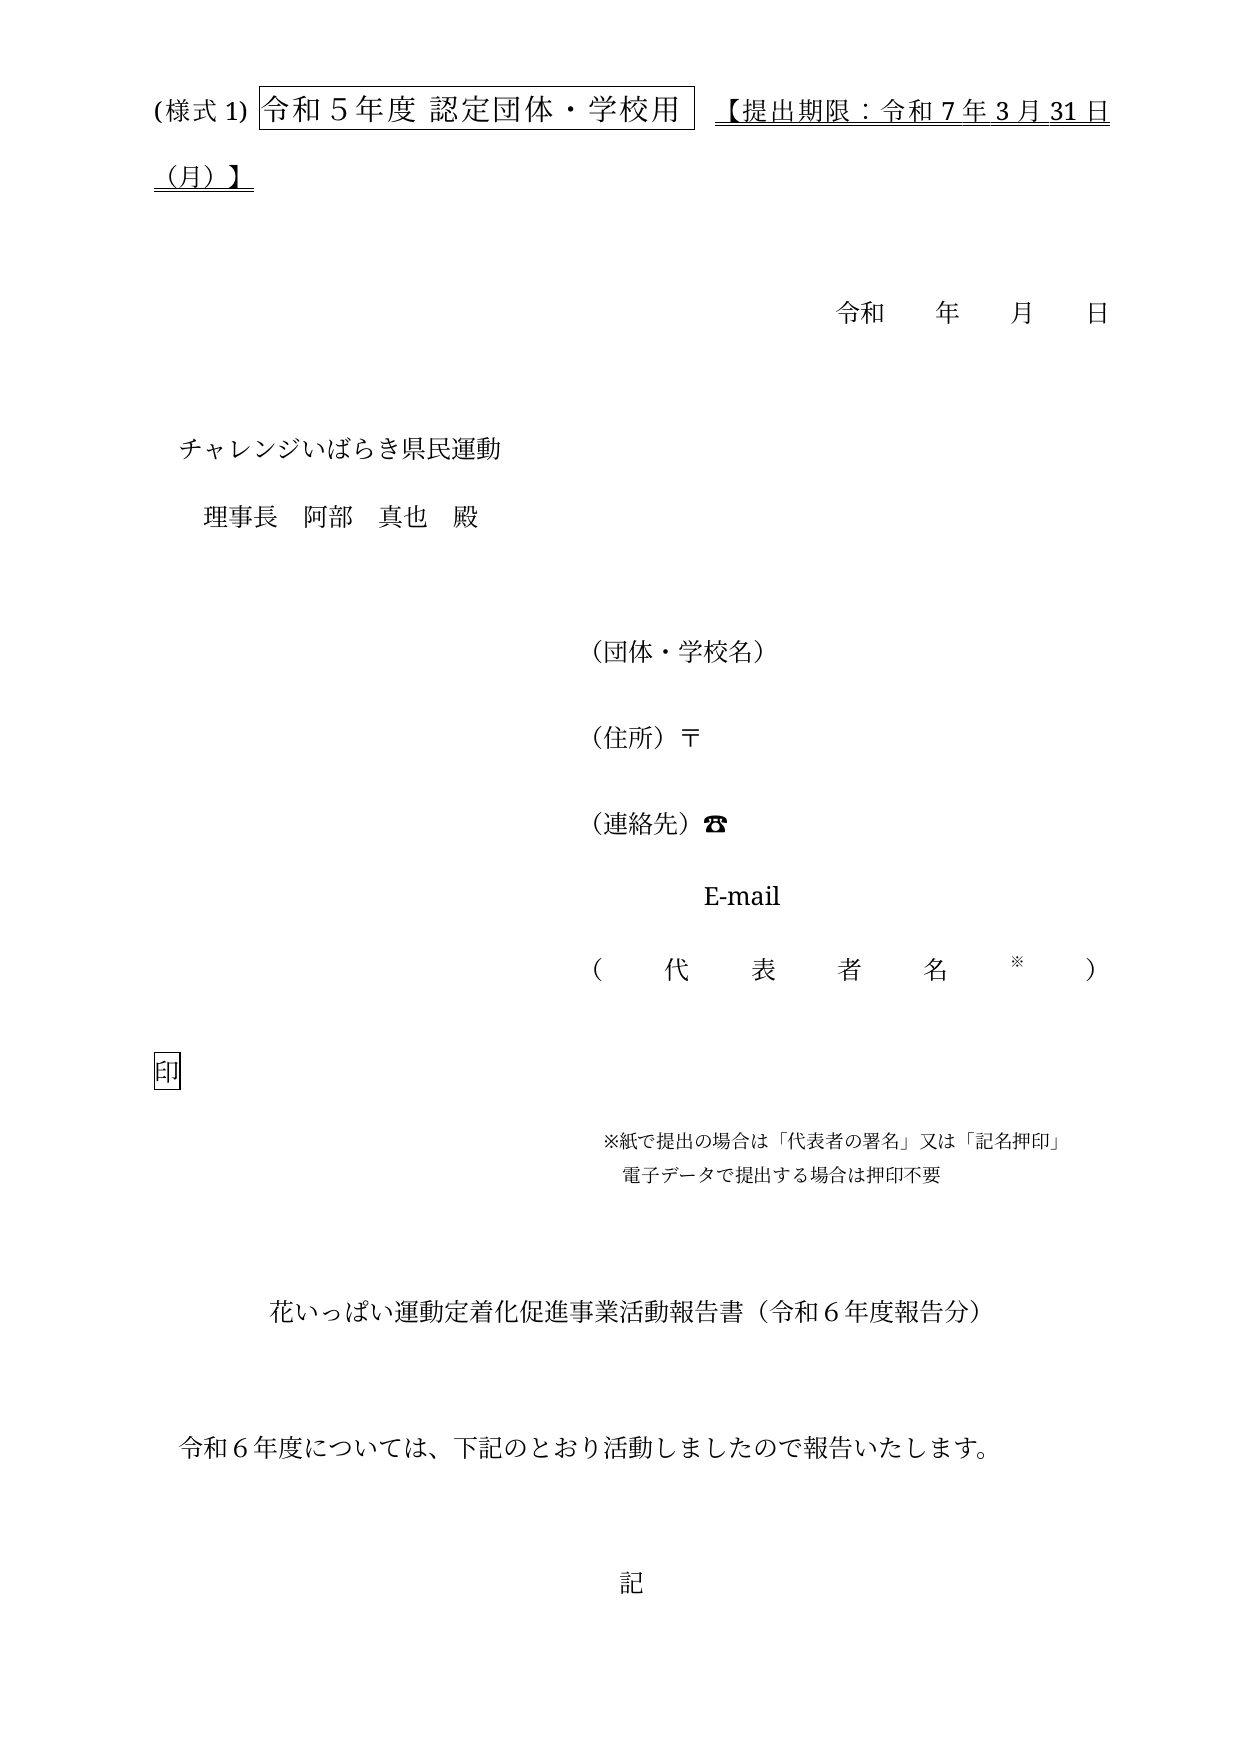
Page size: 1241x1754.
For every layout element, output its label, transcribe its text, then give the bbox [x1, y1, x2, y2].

text （団体・学校名） [153, 617, 1110, 685]
text ※紙で提出の場合は「代表者の署名」又は「記名押印」 [153, 1124, 1110, 1158]
subtitle 記 [153, 1548, 1110, 1616]
text 理事長 阿部 真也 殿 [153, 481, 1110, 549]
text 令和６年度については、下記のとおり活動しましたので報告いたします。 [153, 1412, 1110, 1480]
text 令和 年 月 日 [153, 277, 1110, 345]
text 花いっぱい運動定着化促進事業活動報告書（令和６年度報告分） [153, 1277, 1110, 1344]
text E-mail [153, 862, 1110, 930]
text （住所）〒 [153, 703, 1110, 771]
text （代表者名※） 印 [153, 935, 1110, 1105]
text 電子データで提出する場合は押印不要 [153, 1158, 1110, 1192]
text (様式1) 令和５年度 認定団体・学校用 【提出期限：令和7年3月31日（月）】 [153, 74, 1110, 209]
text （連絡先）☎ [153, 789, 1110, 857]
text チャレンジいばらき県民運動 [153, 413, 1110, 481]
